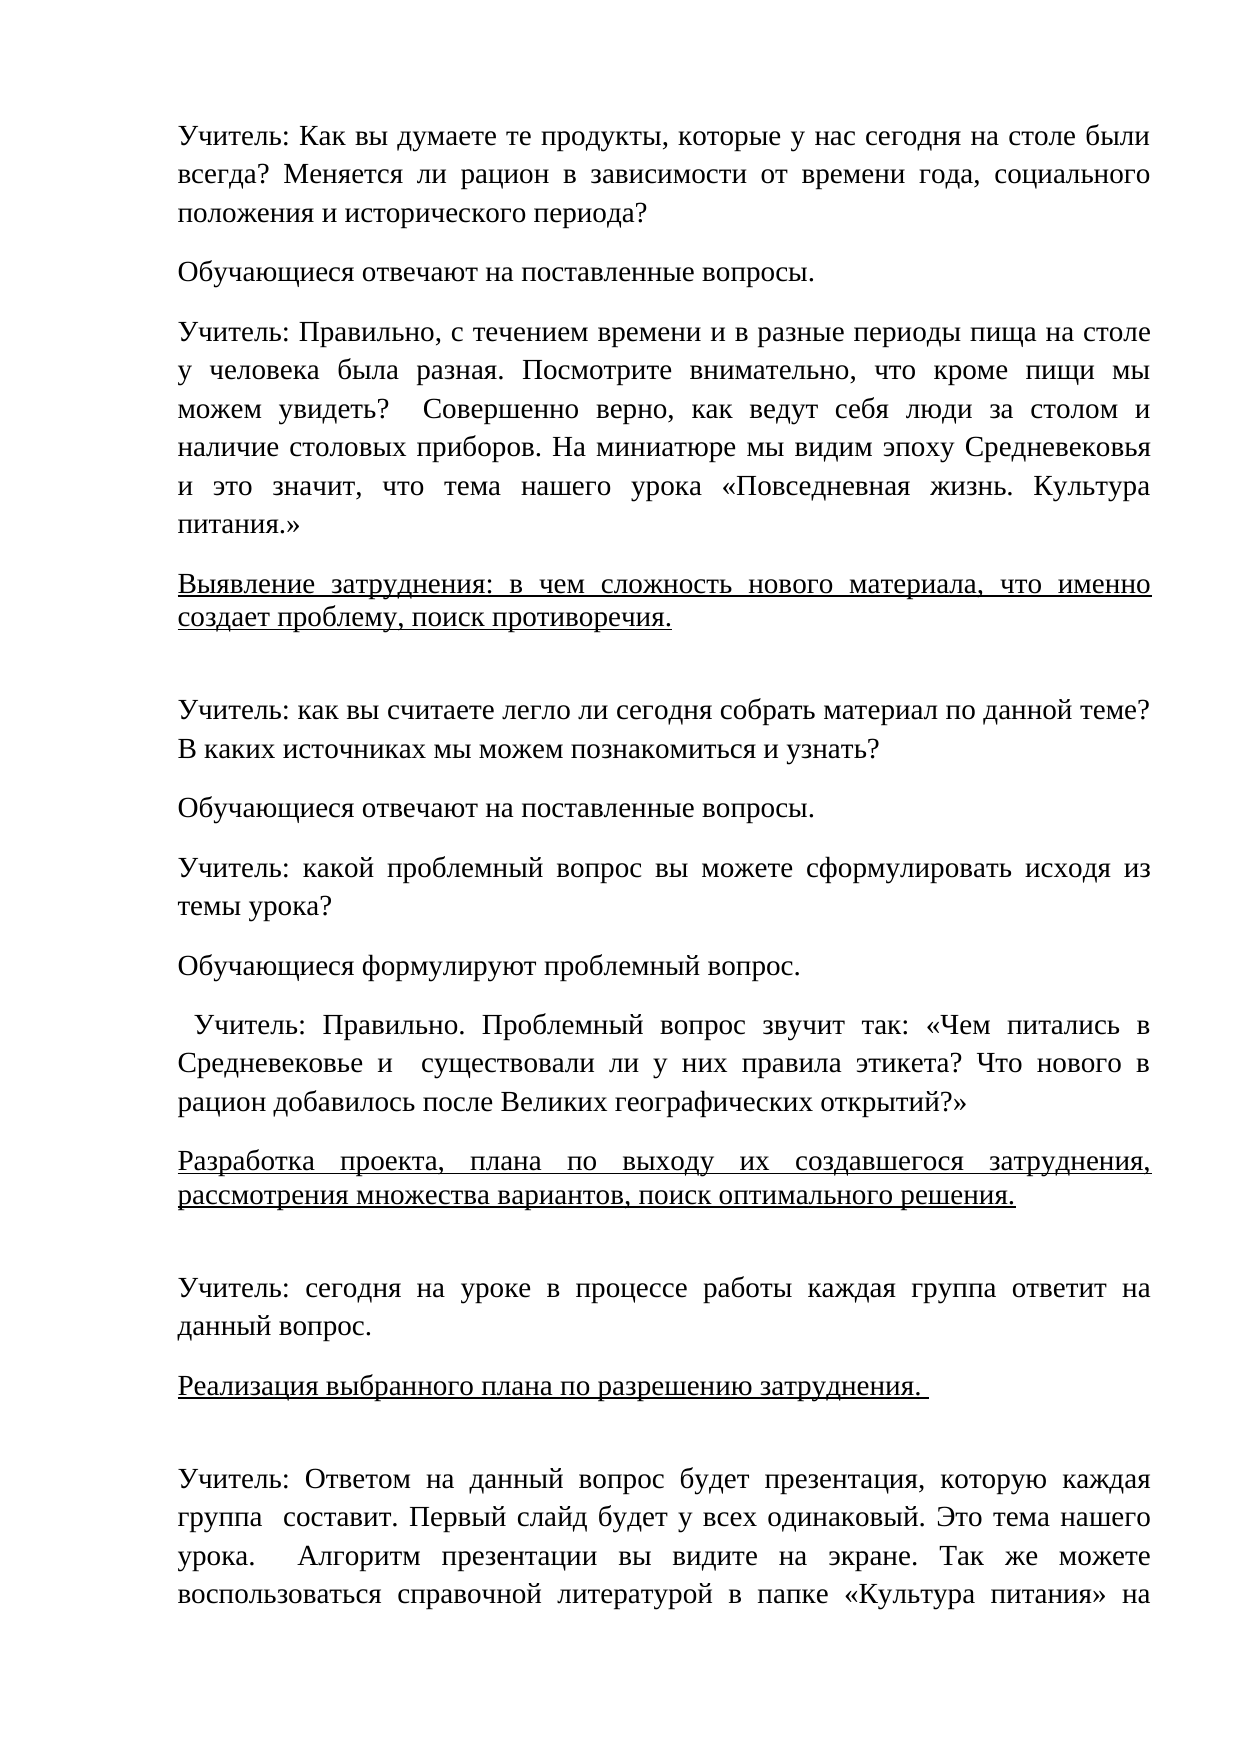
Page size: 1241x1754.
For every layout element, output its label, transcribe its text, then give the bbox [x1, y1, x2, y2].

text Выявление затруднения: в чем сложность нового материала, что именно создает проблему, поиск противоречия. [177, 566, 1152, 595]
text Разработка проекта, плана по выходу их создавшегося затруднения, рассмотрения множества вариантов, поиск оптимального решения. [177, 1174, 1152, 1211]
text Учитель: как вы считаете легло ли сегодня собрать материал по данной теме? В каких источниках мы можем познакомиться и узнать? [177, 692, 1152, 764]
text Выявление затруднения: в чем сложность нового материала, что именно создает проблему, поиск противоречия. [177, 596, 1152, 633]
text Разработка проекта, плана по выходу их создавшегося затруднения, рассмотрения множества вариантов, поиск оптимального решения. [177, 1143, 1152, 1173]
text Учитель: какой проблемный вопрос вы можете сформулировать исходя из темы урока? [177, 850, 1152, 922]
text Учитель: Правильно, с течением времени и в разные периоды пища на столе у человека была разная. Посмотрите внимательно, что кроме пищи мы можем увидеть? Совершенно верно, как ведут себя люди за столом и наличие столовых приборов. На миниатюре мы видим эпоху Средневековья и это значит, что тема нашего урока «Повседневная жизнь. Культура питания.» [177, 314, 1152, 540]
text Реализация выбранного плана по разрешению затруднения. [177, 1368, 1152, 1401]
text Учитель: сегодня на уроке в процессе работы каждая группа ответит на данный вопрос. [177, 1270, 1152, 1342]
text Обучающиеся формулируют проблемный вопрос. [177, 948, 1152, 981]
text Учитель: Как вы думаете те продукты, которые у нас сегодня на столе были всегда? Меняется ли рацион в зависимости от времени года, социального положения и исторического периода? [177, 118, 1152, 229]
text Обучающиеся отвечают на поставленные вопросы. [177, 790, 1152, 824]
text Учитель: Правильно. Проблемный вопрос звучит так: «Чем питались в Средневековье и существовали ли у них правила этикета? Что нового в рацион добавилось после Великих географических открытий?» [177, 1007, 1152, 1118]
text Обучающиеся отвечают на поставленные вопросы. [177, 254, 1152, 288]
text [177, 1461, 1152, 1610]
